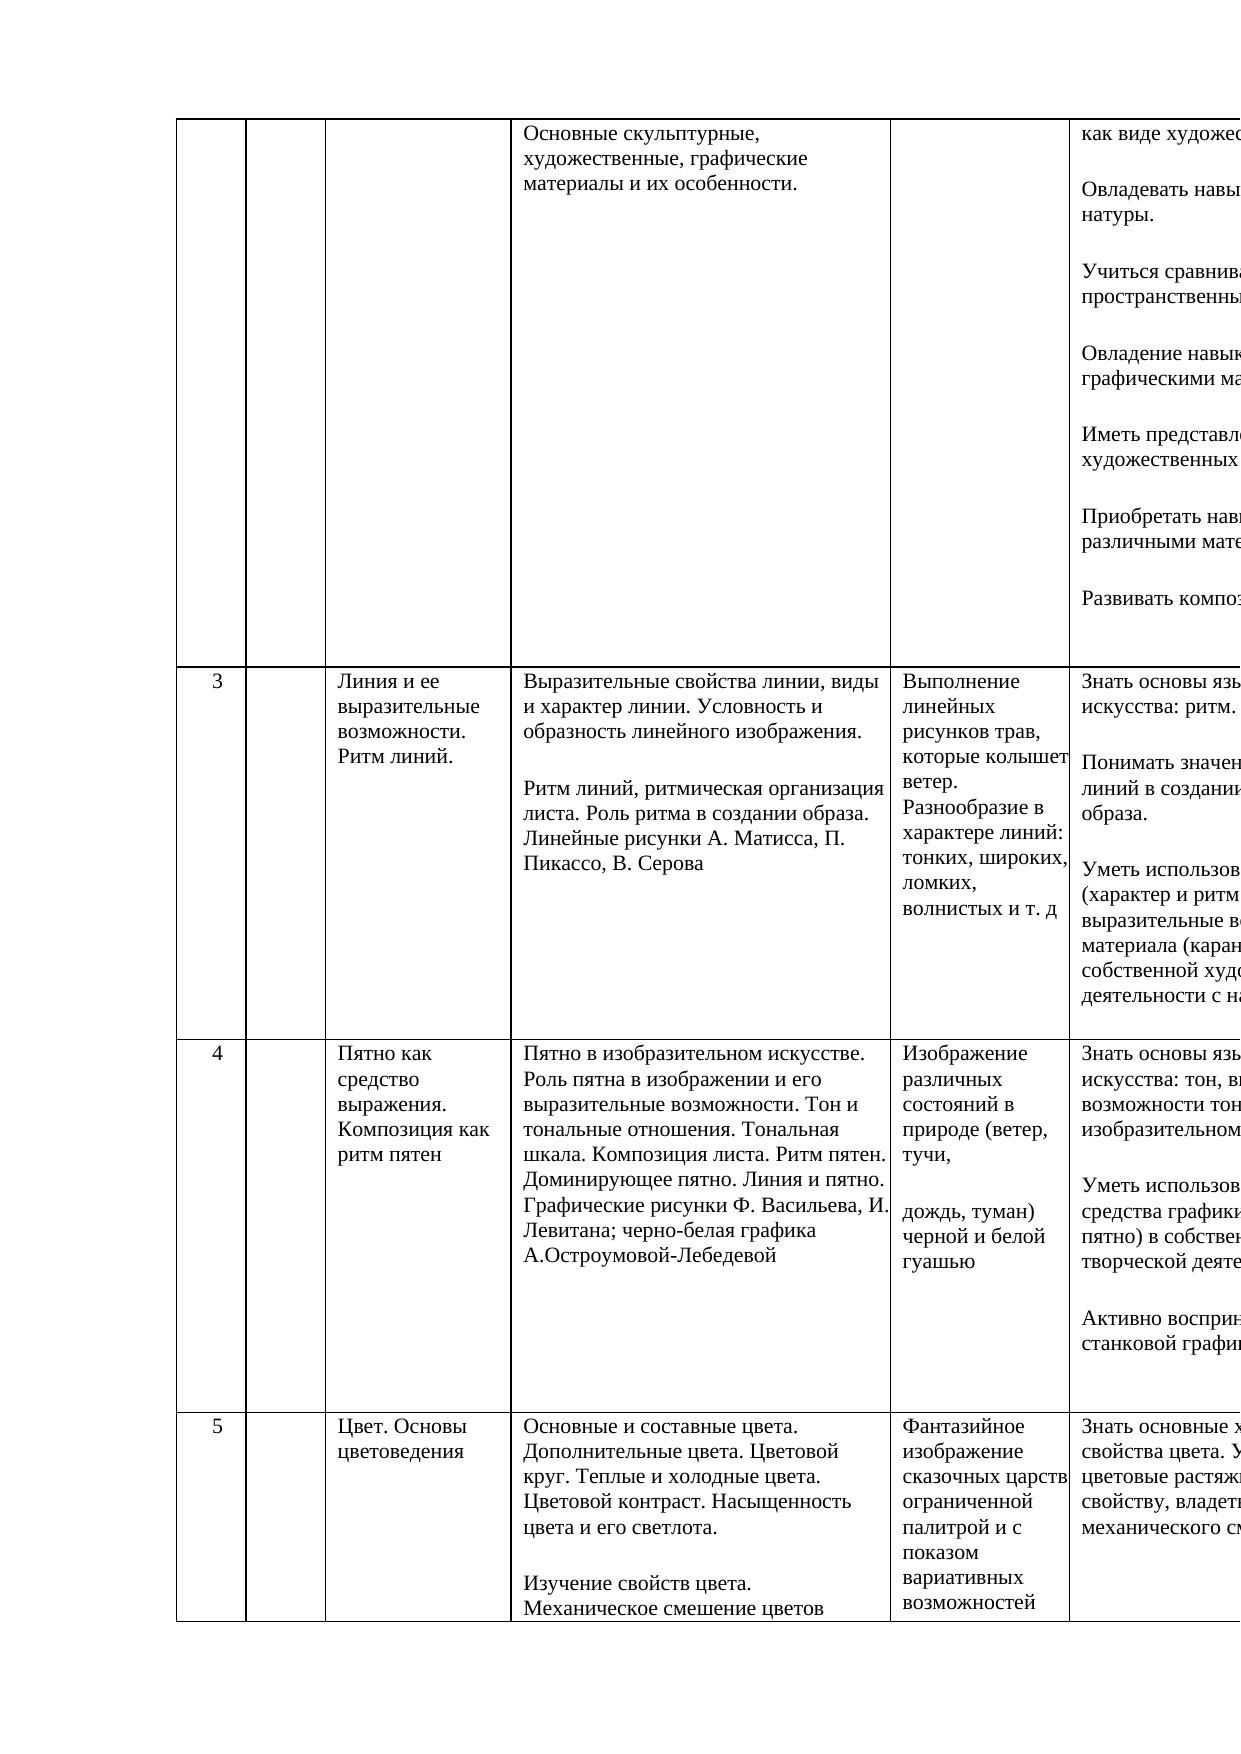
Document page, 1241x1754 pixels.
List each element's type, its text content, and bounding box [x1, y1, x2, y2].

table_cell Пятно в изобразительном искусстве. Роль пятна в изображении и его выразительные возможности. Тон и тональные отношения. Тональная шкала. Композиция листа. Ритм пятен. Доминирующее пятно. Линия и пятно. Графические рисунки Ф. Васильева, И. Левитана; черно-белая графика А.Остроумовой-Лебедевой [512, 1040, 890, 1411]
table_cell [247, 668, 325, 1039]
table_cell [1070, 120, 1240, 666]
table_cell Знать основы языка изобразительного искусства: тон, выразительные возможности тона и ритма в изобразительном искусстве. Уметь использовать выразительные средства графики (тон, линия, ритм, пятно) в собственной художественно-творческой деятельности; Активно воспринимать произведения станковой графики [1070, 1040, 1240, 1411]
table_cell [247, 1040, 325, 1411]
table_cell 5 [177, 1413, 245, 1621]
table_cell Выразительные свойства линии, виды и характер линии. Условность и образность линейного изображения. Ритм линий, ритмическая организация листа. Роль ритма в создании образа. Линейные рисунки А. Матисса, П. Пикассо, В. Серова [512, 668, 890, 1039]
table_cell Знать основы языка изобразительного искусства: ритм. Понимать значение ритма и характера линий в создании художественного образа. Уметь использовать язык графики (характер и ритм линий), выразительные возможности материала (карандаш, уголь) в собственной художественной деятельности с натуры. [1070, 668, 1240, 1039]
table_cell 3 [177, 668, 245, 1039]
table_cell [247, 120, 325, 666]
table_cell Выполнение линейных рисунков трав, которые колышет ветер. Разнообразие в характере линий: тонких, широких, ломких, волнистых и т. д [891, 668, 1069, 1039]
table_cell 4 [177, 1040, 245, 1411]
table_cell Пятно как средство выражения. Композиция как ритм пятен [326, 1040, 510, 1411]
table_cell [1070, 1413, 1240, 1621]
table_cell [326, 120, 510, 666]
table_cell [891, 1413, 1069, 1621]
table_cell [512, 120, 890, 666]
table_cell Изображение различных состояний в природе (ветер, тучи, дождь, туман) черной и белой гуашью [891, 1040, 1069, 1411]
table_cell 2 [177, 120, 245, 666]
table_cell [512, 1413, 890, 1621]
table_cell [247, 1413, 325, 1621]
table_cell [326, 1413, 510, 1621]
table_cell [891, 120, 1069, 666]
table_cell Линия и ее выразительные возможности. Ритм линий. [326, 668, 510, 1039]
